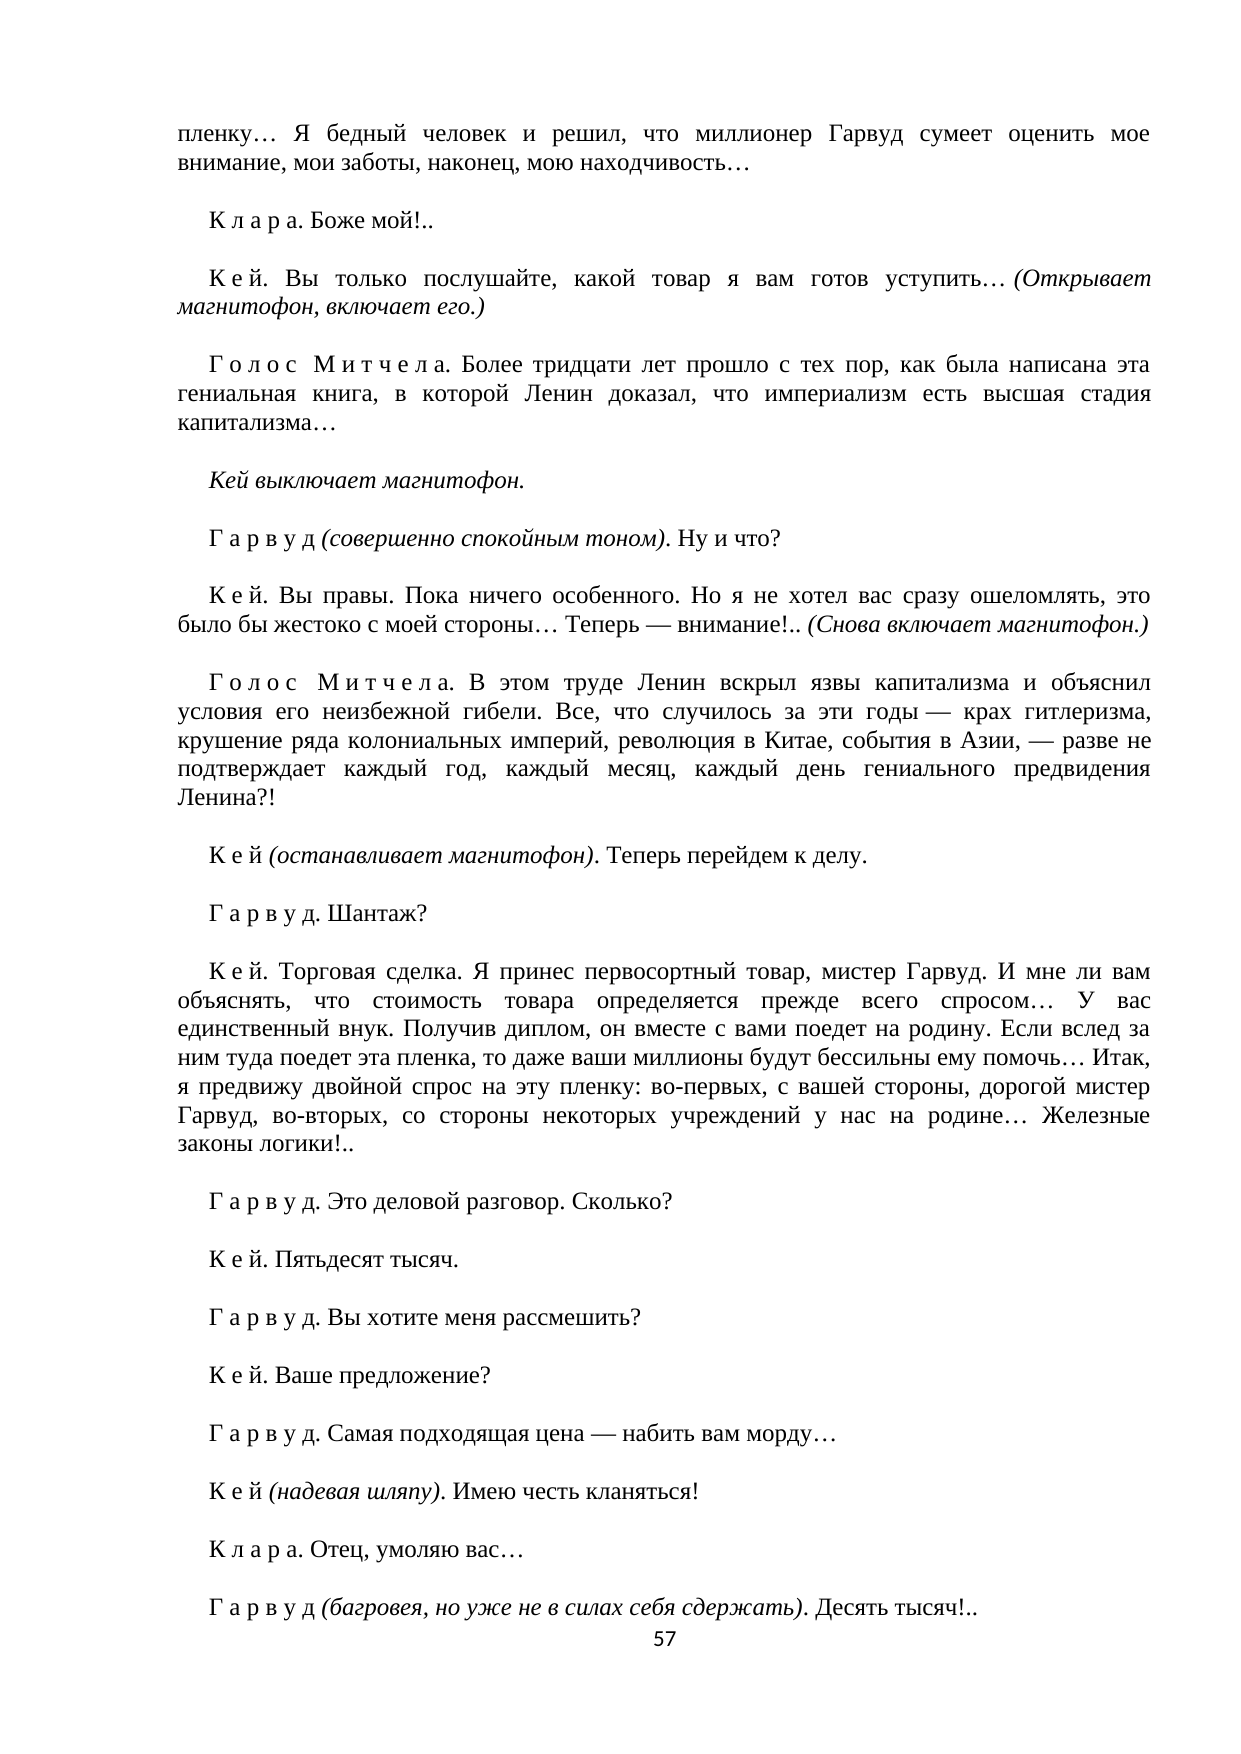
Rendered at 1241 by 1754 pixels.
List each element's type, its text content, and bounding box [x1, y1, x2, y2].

text Г а р в у д. Это деловой разговор. Сколько? [177, 1186, 1152, 1215]
text К е й (останавливает магнитофон). Теперь перейдем к делу. [177, 840, 1152, 869]
text Г а р в у д. Самая подходящая цена — набить вам морду… [177, 1418, 1152, 1447]
text К л а р а. Отец, умоляю вас… [177, 1534, 1152, 1563]
text Г а р в у д. Шантаж? [177, 898, 1152, 927]
text К е й. Пятьдесят тысяч. [177, 1244, 1152, 1273]
text Кей выключает магнитофон. [177, 465, 1152, 493]
text Г а р в у д (совершенно спокойным тоном). Ну и что? [177, 523, 1152, 551]
text К е й (надевая шляпу). Имею честь кланяться! [177, 1476, 1152, 1505]
text Г о л о с М и т ч е л а. В этом труде Ленин вскрыл язвы капитализма и объяснил условия его неизбежной гибели. Все, что случилось за эти годы — крах гитлеризма, крушение ряда колониальных империй, революция в Китае, события в Азии, — разве не подтверждает каждый год, каждый месяц, каждый день гениального предвидения Ленина?! [177, 667, 1152, 811]
text К е й. Ваше предложение? [177, 1360, 1152, 1389]
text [177, 118, 1152, 176]
text Г а р в у д (багровея, но уже не в силах себя сдержать). Десять тысяч!.. [177, 1592, 1152, 1621]
text К е й. Вы правы. Пока ничего особенного. Но я не хотел вас сразу ошеломлять, это было бы жестоко с моей стороны… Теперь — внимание!.. (Снова включает магнитофон.) [177, 581, 1152, 638]
text К е й. Вы только послушайте, какой товар я вам готов уступить… (Открывает магнитофон, включает его.) [177, 263, 1152, 320]
text К л а р а. Боже мой!.. [177, 205, 1152, 233]
text К е й. Торговая сделка. Я принес первосортный товар, мистер Гарвуд. И мне ли вам объяснять, что стоимость товара определяется прежде всего спросом… У вас единственный внук. Получив диплом, он вместе с вами поедет на родину. Если вслед за ним туда поедет эта пленка, то даже ваши миллионы будут бессильны ему помочь… Итак, я предвижу двойной спрос на эту пленку: во-первых, с вашей стороны, дорогой мистер Гарвуд, во-вторых, со стороны некоторых учреждений у нас на родине… Железные законы логики!.. [177, 956, 1152, 1157]
text Г о л о с М и т ч е л а. Более тридцати лет прошло с тех пор, как была написана эта гениальная книга, в которой Ленин доказал, что империализм есть высшая стадия капитализма… [177, 349, 1152, 436]
text Г а р в у д. Вы хотите меня рассмешить? [177, 1302, 1152, 1331]
